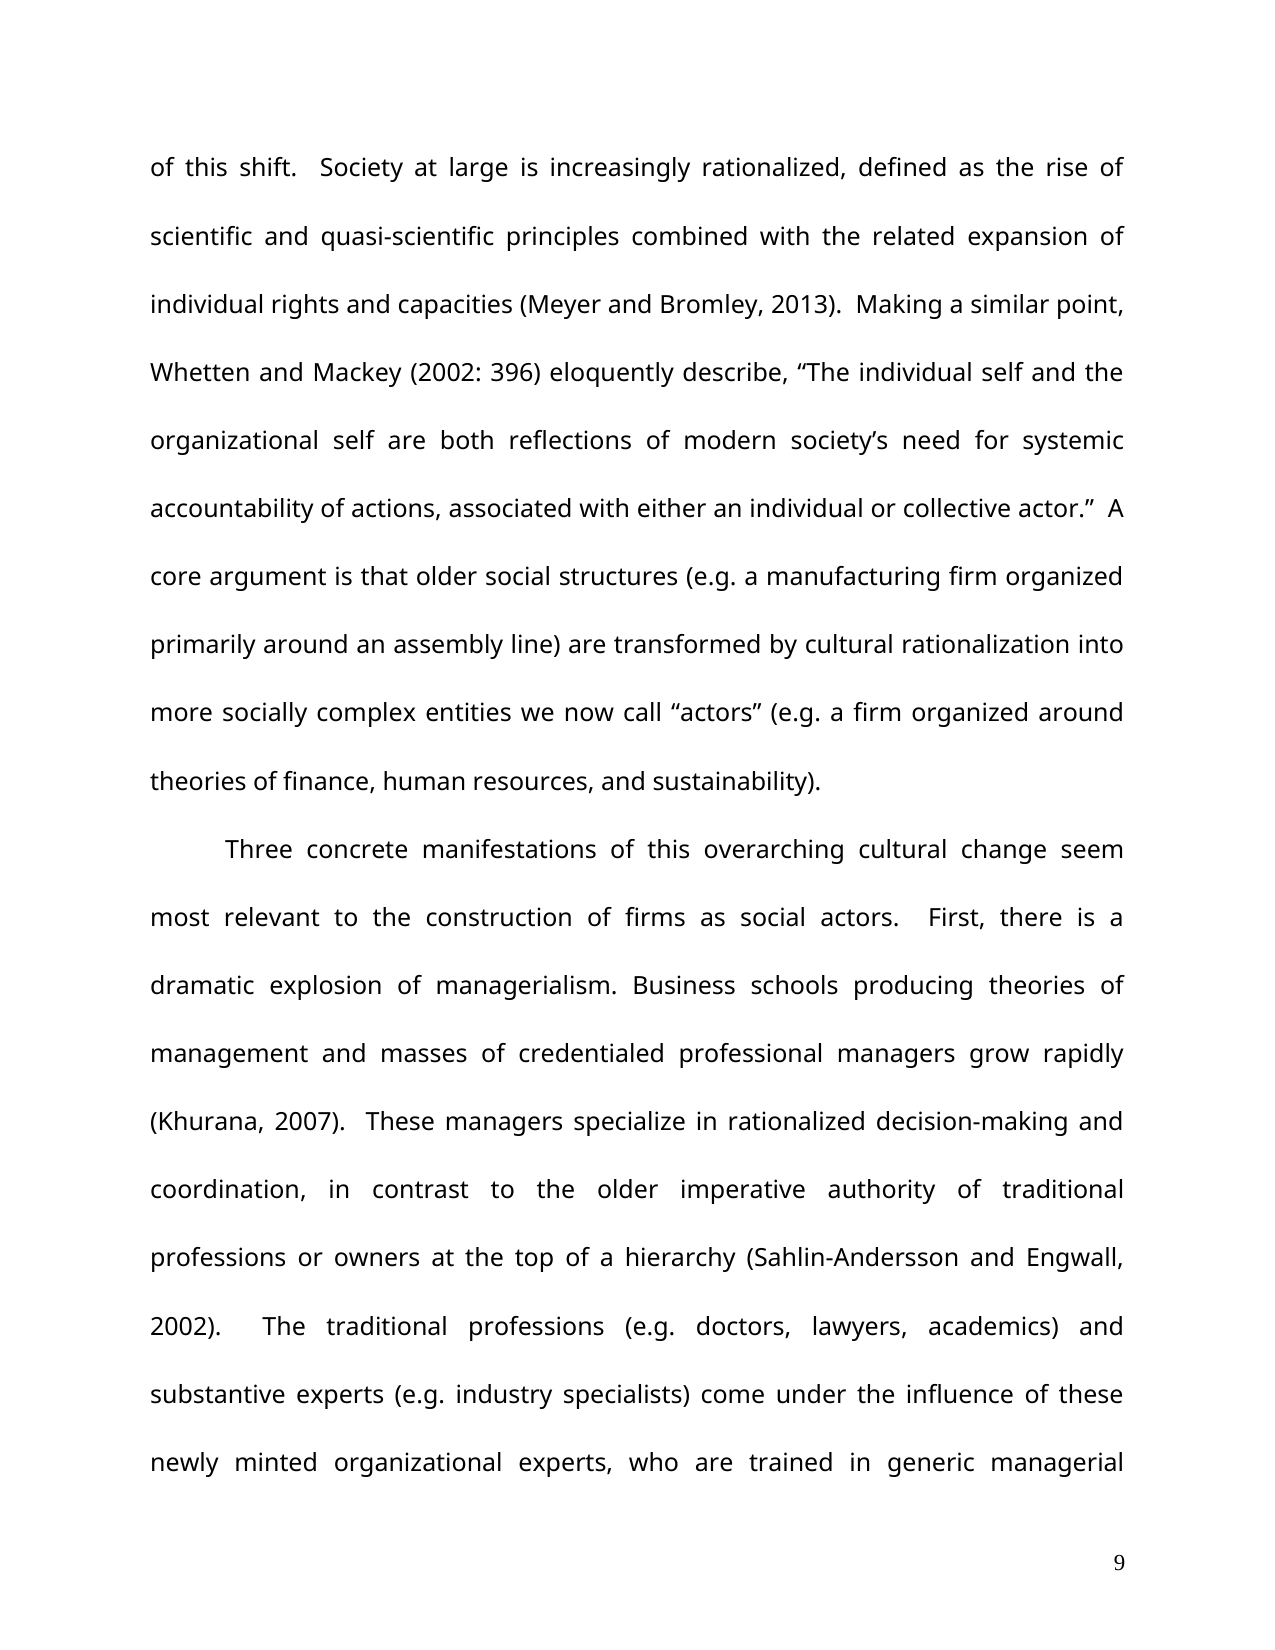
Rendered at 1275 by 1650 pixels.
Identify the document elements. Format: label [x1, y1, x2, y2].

text [150, 150, 1125, 797]
text [150, 831, 1125, 1478]
